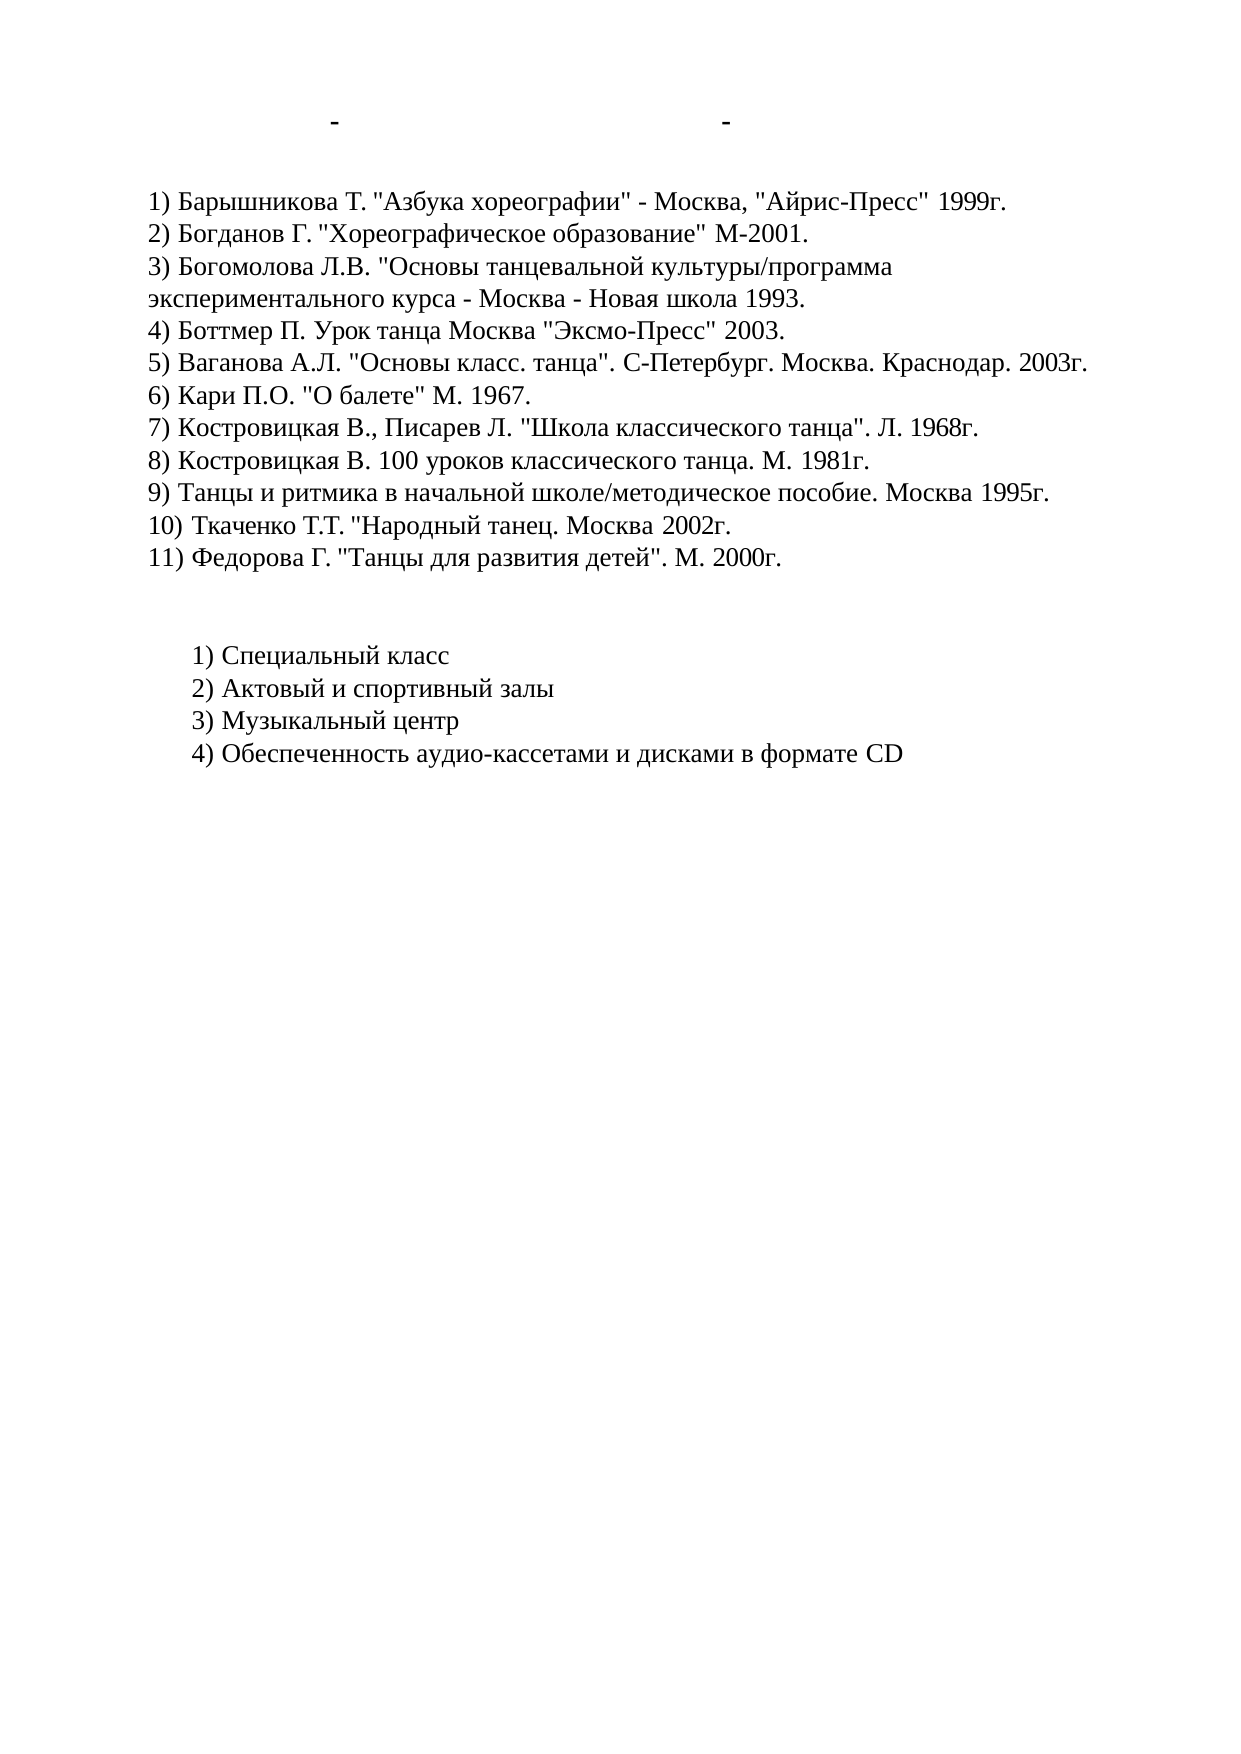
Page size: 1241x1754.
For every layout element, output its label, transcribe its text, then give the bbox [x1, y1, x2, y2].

list Богданов Г. "Хореографическое образование" М-2001. [148, 217, 1201, 248]
list Обеспеченность аудио-кассетами и дисками в формате CD [191, 737, 1201, 768]
list Костровицкая В. 100 уроков классического танца. М. 1981г. [148, 444, 1201, 475]
list Музыкальный центр [191, 704, 1201, 735]
list Костровицкая В., Писарев Л. "Школа классического танца". Л. 1968г. [148, 411, 1201, 443]
list Ваганова А.Л. "Основы класс. танца". С-Петербург. Москва. Краснодар. 2003г. [148, 346, 1201, 378]
list Танцы и ритмика в начальной школе/методическое пособие. Москва 1995г. [148, 477, 1201, 508]
list Федорова Г. "Танцы для развития детей". М. 2000г. [148, 542, 1201, 573]
list Актовый и спортивный залы [191, 672, 1201, 703]
list Ткаченко Т.Т. "Народный танец. Москва 2002г. [148, 509, 1201, 540]
list Богомолова Л.В. "Основы танцевальной культуры/программа экспериментального курса - Москва - Новая школа 1993. [148, 250, 1131, 313]
list Барышникова Т. "Азбука хореографии" - Москва, "Айрис-Пресс" 1999г. [148, 185, 1201, 216]
subtitle - - [329, 103, 1201, 136]
list Специальный класс [191, 639, 1201, 670]
list Боттмер П. Урок танца Москва "Эксмо-Пресс" 2003. [148, 314, 1201, 345]
list Кари П.О. "О балете" М. 1967. [148, 379, 1201, 410]
